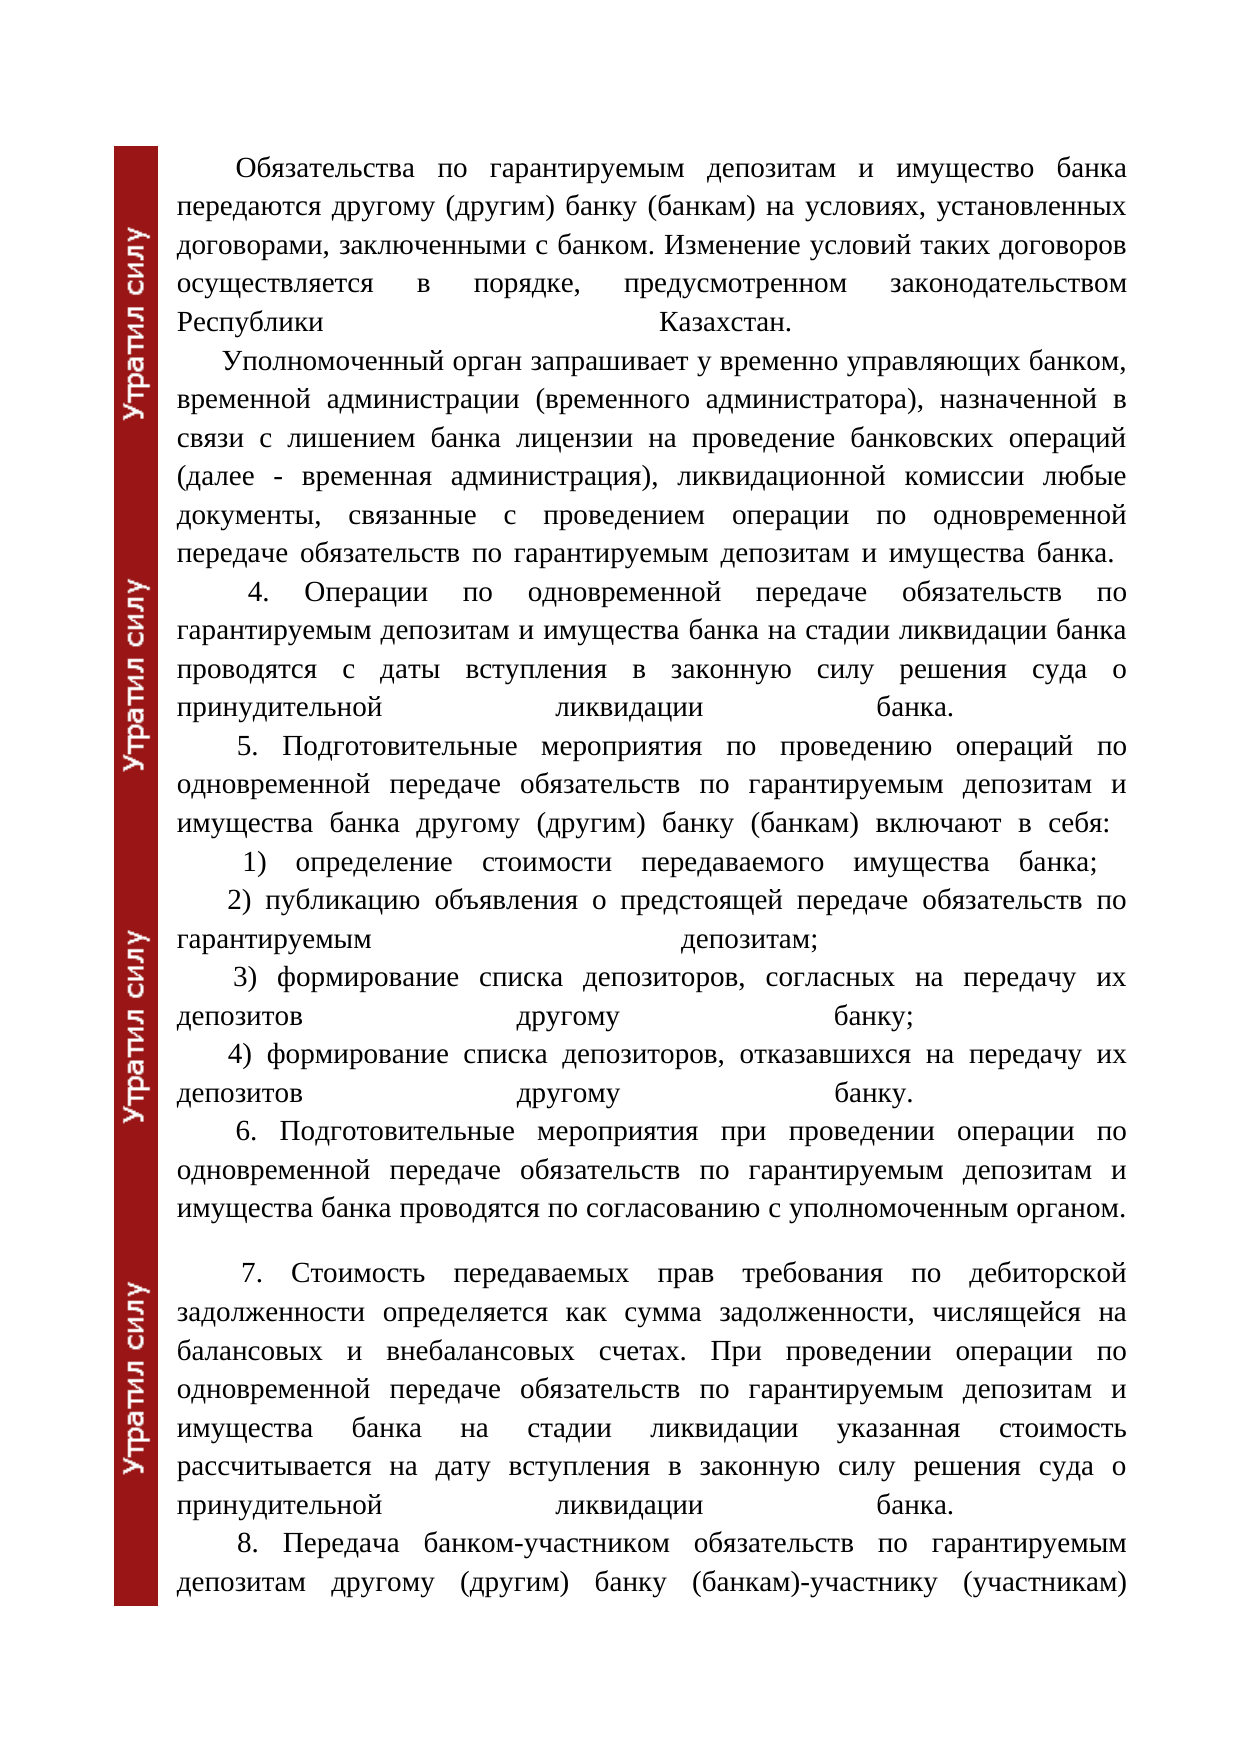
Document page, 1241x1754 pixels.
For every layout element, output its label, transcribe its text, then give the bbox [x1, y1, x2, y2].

picture [114, 146, 158, 150]
picture [114, 1597, 158, 1606]
